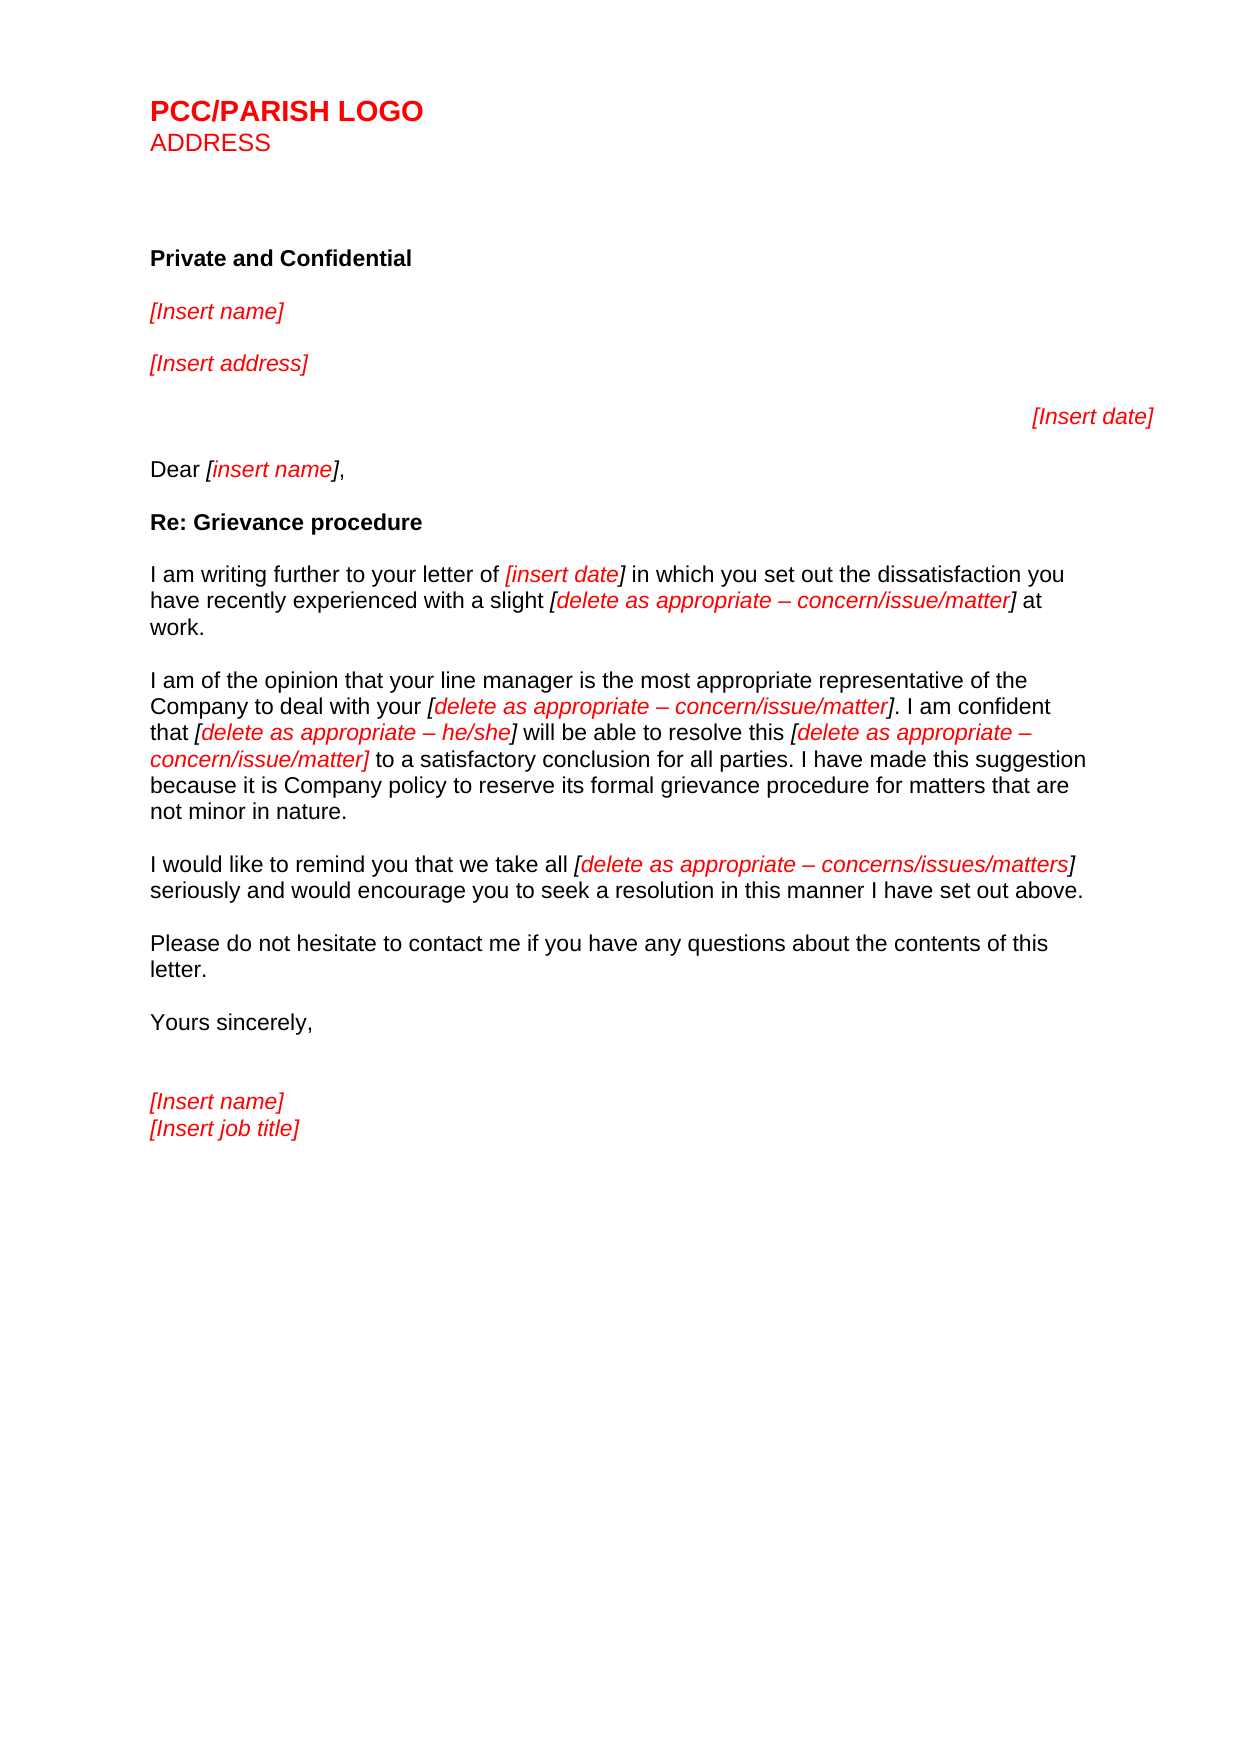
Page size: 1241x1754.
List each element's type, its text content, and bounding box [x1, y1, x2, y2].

text [Insert date] [150, 403, 1155, 429]
text [Insert name] [150, 298, 1155, 324]
text I am of the opinion that your line manager is the most appropriate representative of the Company to deal with your [delete as appropriate – concern/issue/matter]. I am confident that [delete as appropriate – he/she] will be able to resolve this [delete as appropriate – concern/issue/matter] to a satisfactory conclusion for all parties. I have made this suggestion because it is Company policy to reserve its formal grievance procedure for matters that are not minor in nature. [150, 667, 1090, 825]
text I am writing further to your letter of [insert date] in which you set out the dissatisfaction you have recently experienced with a slight [delete as appropriate – concern/issue/matter] at work. [150, 561, 1090, 640]
text I would like to remind you that we take all [delete as appropriate – concerns/issues/matters] seriously and would encourage you to seek a resolution in this manner I have set out above. [150, 851, 1090, 904]
text [Insert address] [150, 350, 1155, 377]
text [Insert name] [150, 1088, 1090, 1114]
text Private and Confidential [150, 245, 1155, 271]
text Dear [insert name], [150, 456, 1090, 482]
text Re: Grievance procedure [150, 508, 1090, 535]
text Please do not hesitate to contact me if you have any questions about the contents of this letter. [150, 930, 1090, 983]
text [Insert job title] [150, 1114, 1090, 1141]
text Yours sincerely, [150, 1009, 1090, 1036]
